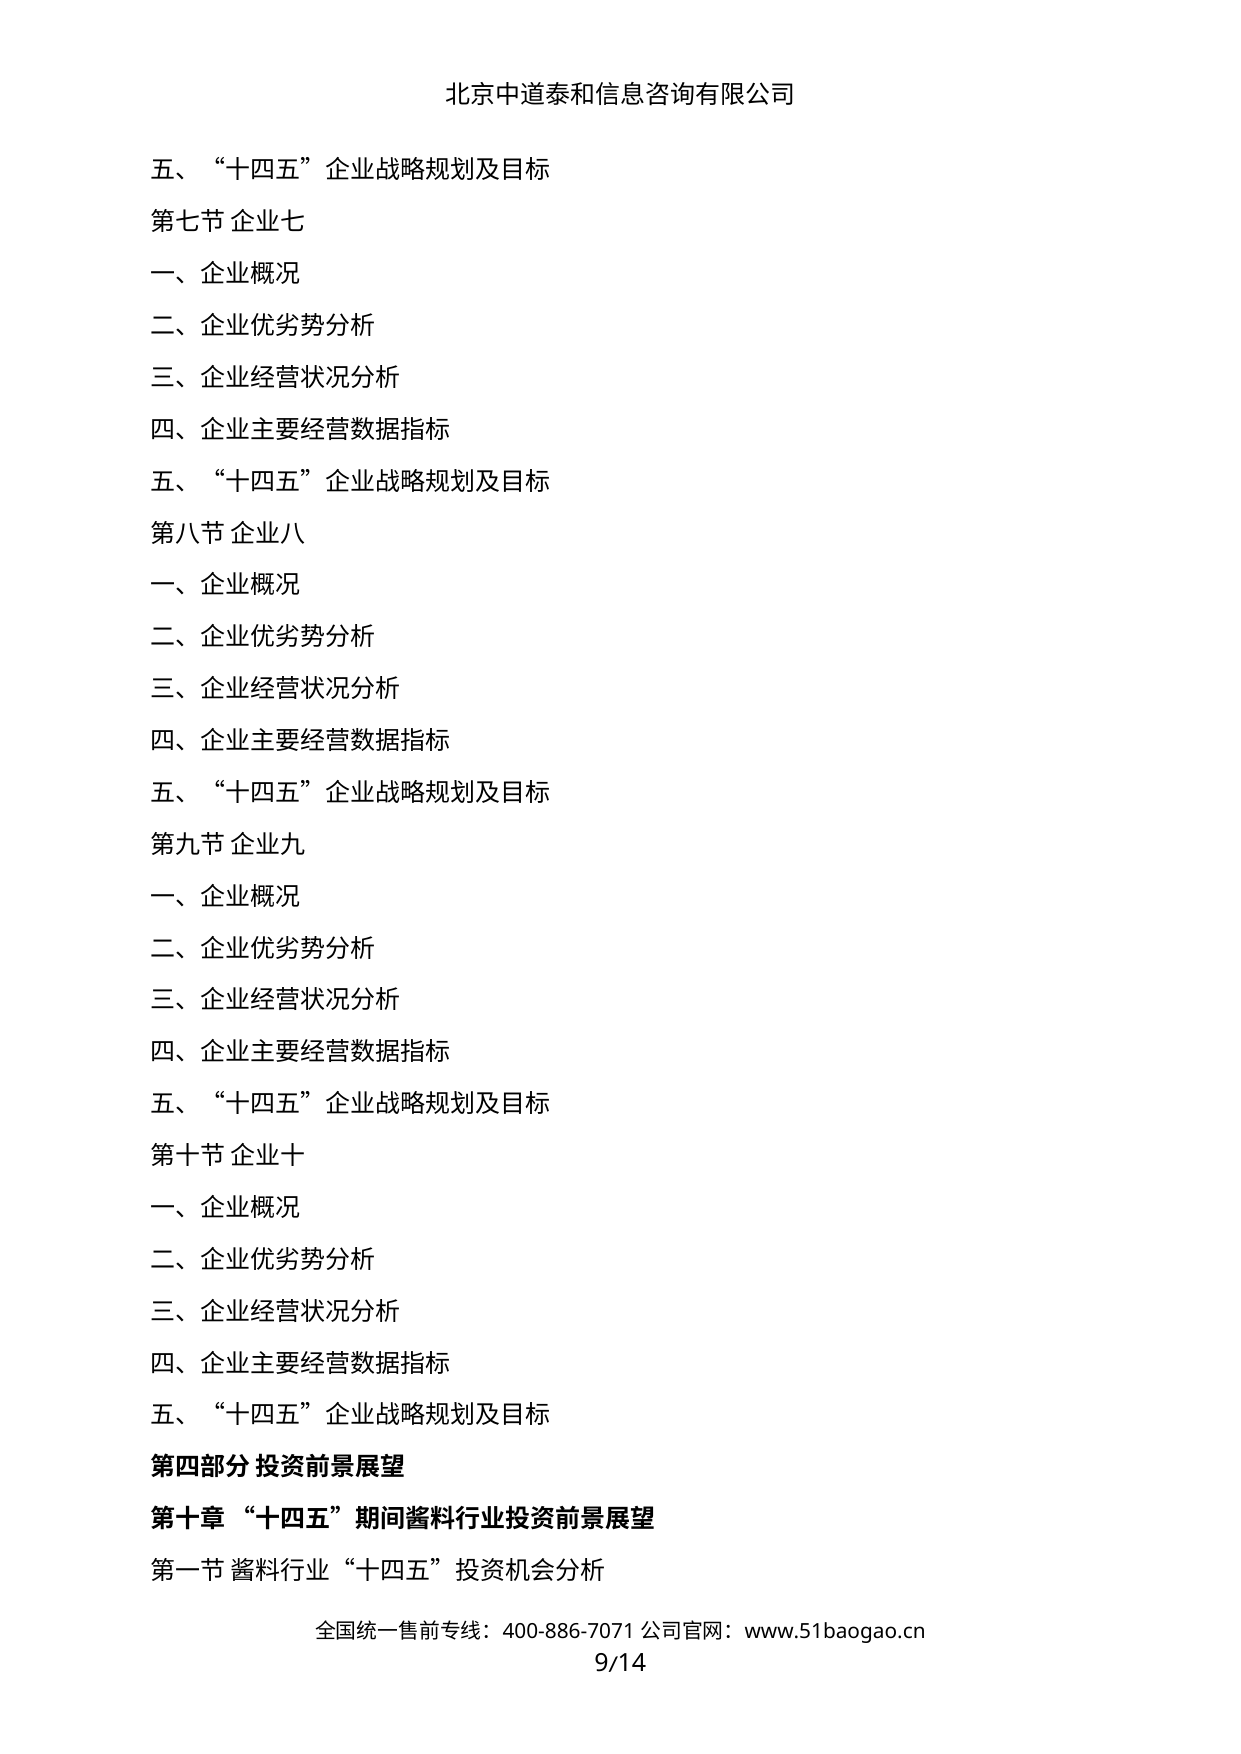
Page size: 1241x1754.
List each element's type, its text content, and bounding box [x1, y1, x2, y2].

text 四、企业主要经营数据指标 [150, 721, 1090, 757]
text 二、企业优劣势分析 [150, 1239, 1090, 1276]
text 四、企业主要经营数据指标 [150, 1343, 1090, 1379]
text 二、企业优劣势分析 [150, 306, 1090, 342]
text 第七节 企业七 [150, 202, 1090, 238]
text 五、“十四五”企业战略规划及目标 [150, 1084, 1090, 1120]
text 第九节 企业九 [150, 824, 1090, 861]
text 一、企业概况 [150, 565, 1090, 601]
text 第一节 酱料行业“十四五”投资机会分析 [150, 1551, 1090, 1587]
text 第十节 企业十 [150, 1136, 1090, 1172]
text 三、企业经营状况分析 [150, 357, 1090, 394]
text 五、“十四五”企业战略规划及目标 [150, 461, 1090, 497]
text 五、“十四五”企业战略规划及目标 [150, 150, 1090, 186]
text 一、企业概况 [150, 254, 1090, 290]
text 一、企业概况 [150, 1187, 1090, 1224]
text 五、“十四五”企业战略规划及目标 [150, 772, 1090, 809]
text 三、企业经营状况分析 [150, 980, 1090, 1016]
text 第四部分 投资前景展望 [150, 1447, 1090, 1483]
text 四、企业主要经营数据指标 [150, 1032, 1090, 1068]
text 三、企业经营状况分析 [150, 1291, 1090, 1327]
text 二、企业优劣势分析 [150, 617, 1090, 653]
text 四、企业主要经营数据指标 [150, 409, 1090, 446]
text 第八节 企业八 [150, 513, 1090, 549]
text 第十章 “十四五”期间酱料行业投资前景展望 [150, 1499, 1090, 1535]
text 一、企业概况 [150, 876, 1090, 912]
text 五、“十四五”企业战略规划及目标 [150, 1395, 1090, 1431]
text 三、企业经营状况分析 [150, 669, 1090, 705]
text 二、企业优劣势分析 [150, 928, 1090, 964]
